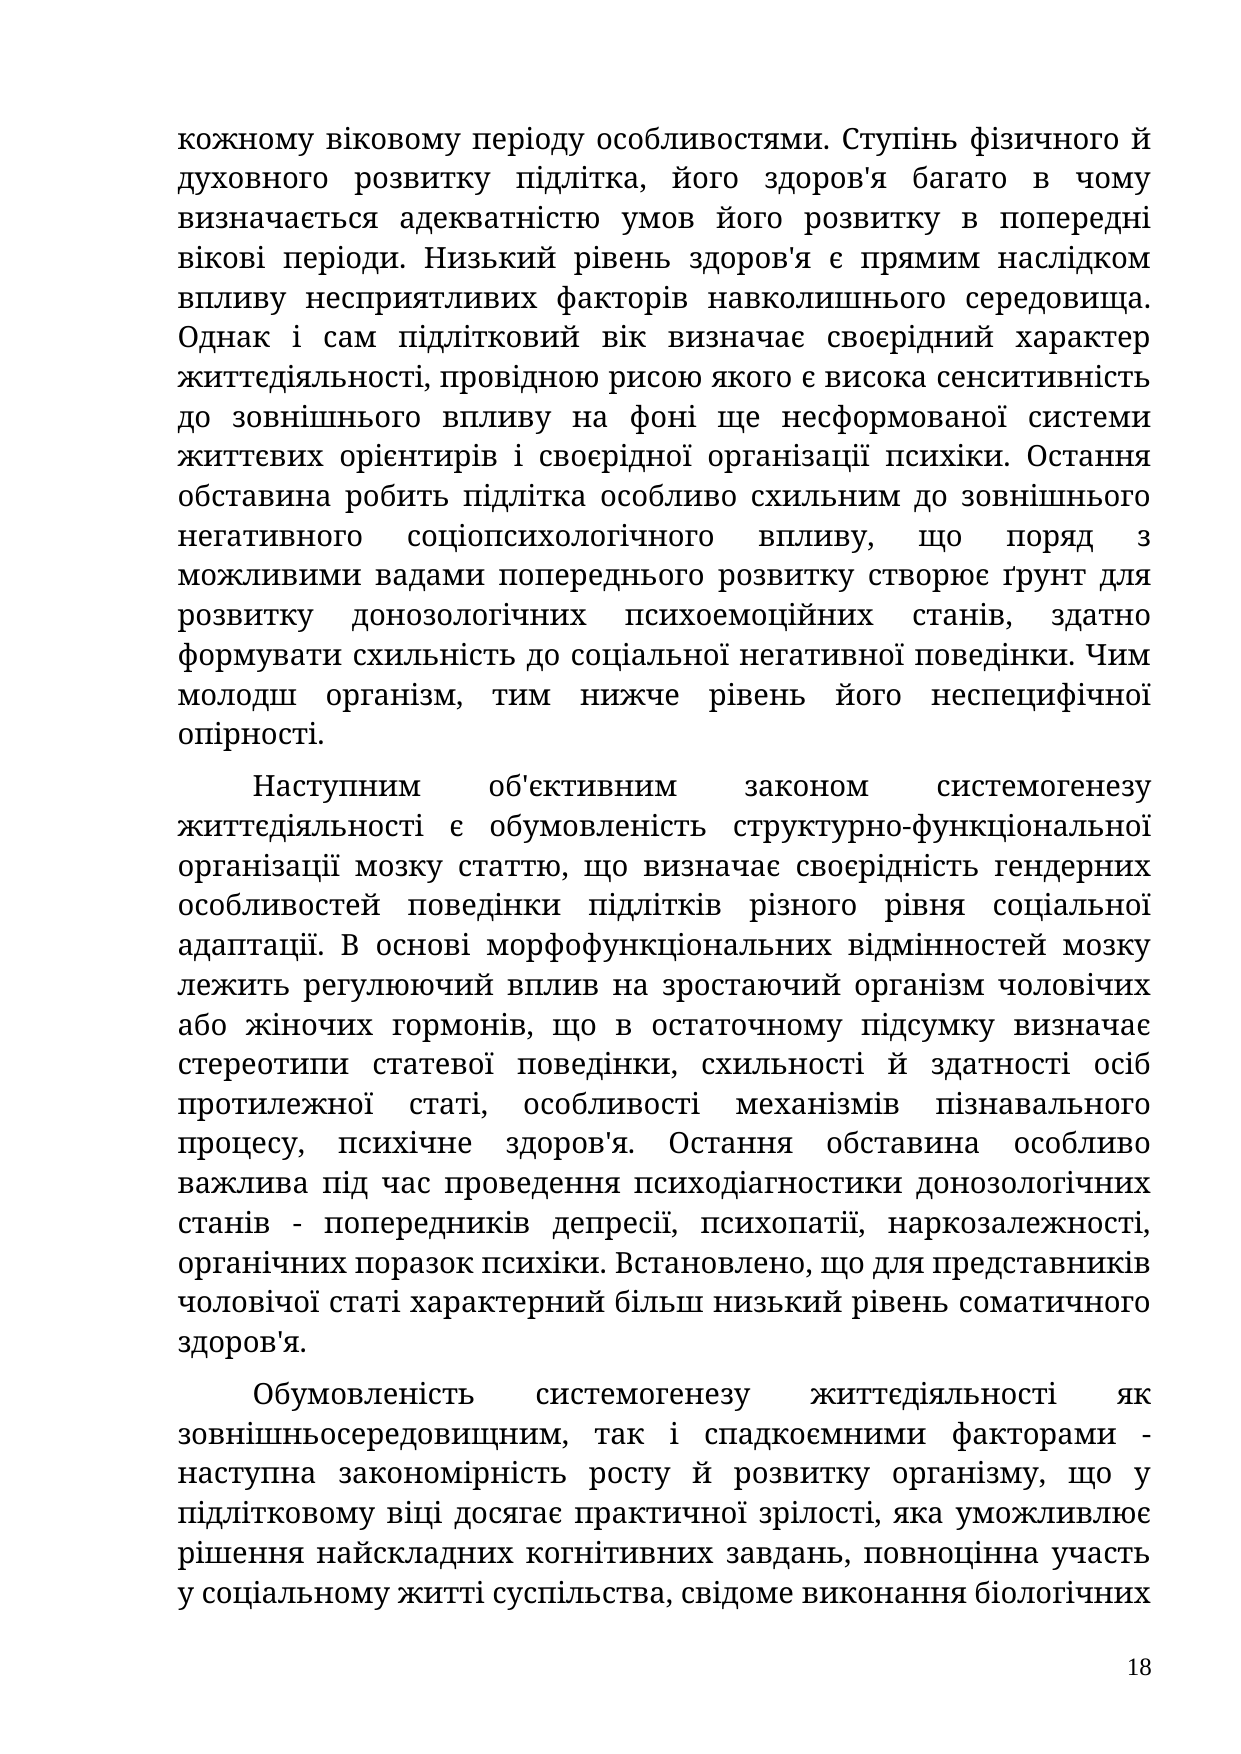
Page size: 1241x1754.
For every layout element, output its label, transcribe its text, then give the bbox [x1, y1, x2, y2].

text Наступним об'єктивним законом системогенезу життєдіяльності є обумовленість структурно-функціональної організації мозку статтю, що визначає своєрідність гендерних особливостей поведінки підлітків різного рівня соціальної адаптації. В основі морфофункціональних відмінностей мозку лежить регулюючий вплив на зростаючий організм чоловічих або жіночих гормонів, що в остаточному підсумку визначає стереотипи статевої поведінки, схильності й здатності осіб протилежної статі, особливості механізмів пізнавального процесу, психічне здоров'я. Остання обставина особливо важлива під час проведення психодіагностики донозологічних станів - попередників депресії, психопатії, наркозалежності, органічних поразок психіки. Встановлено, що для представників чоловічої статі характерний більш низький рівень соматичного здоров'я. [177, 766, 1152, 1361]
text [177, 1373, 1152, 1612]
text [177, 118, 1152, 753]
